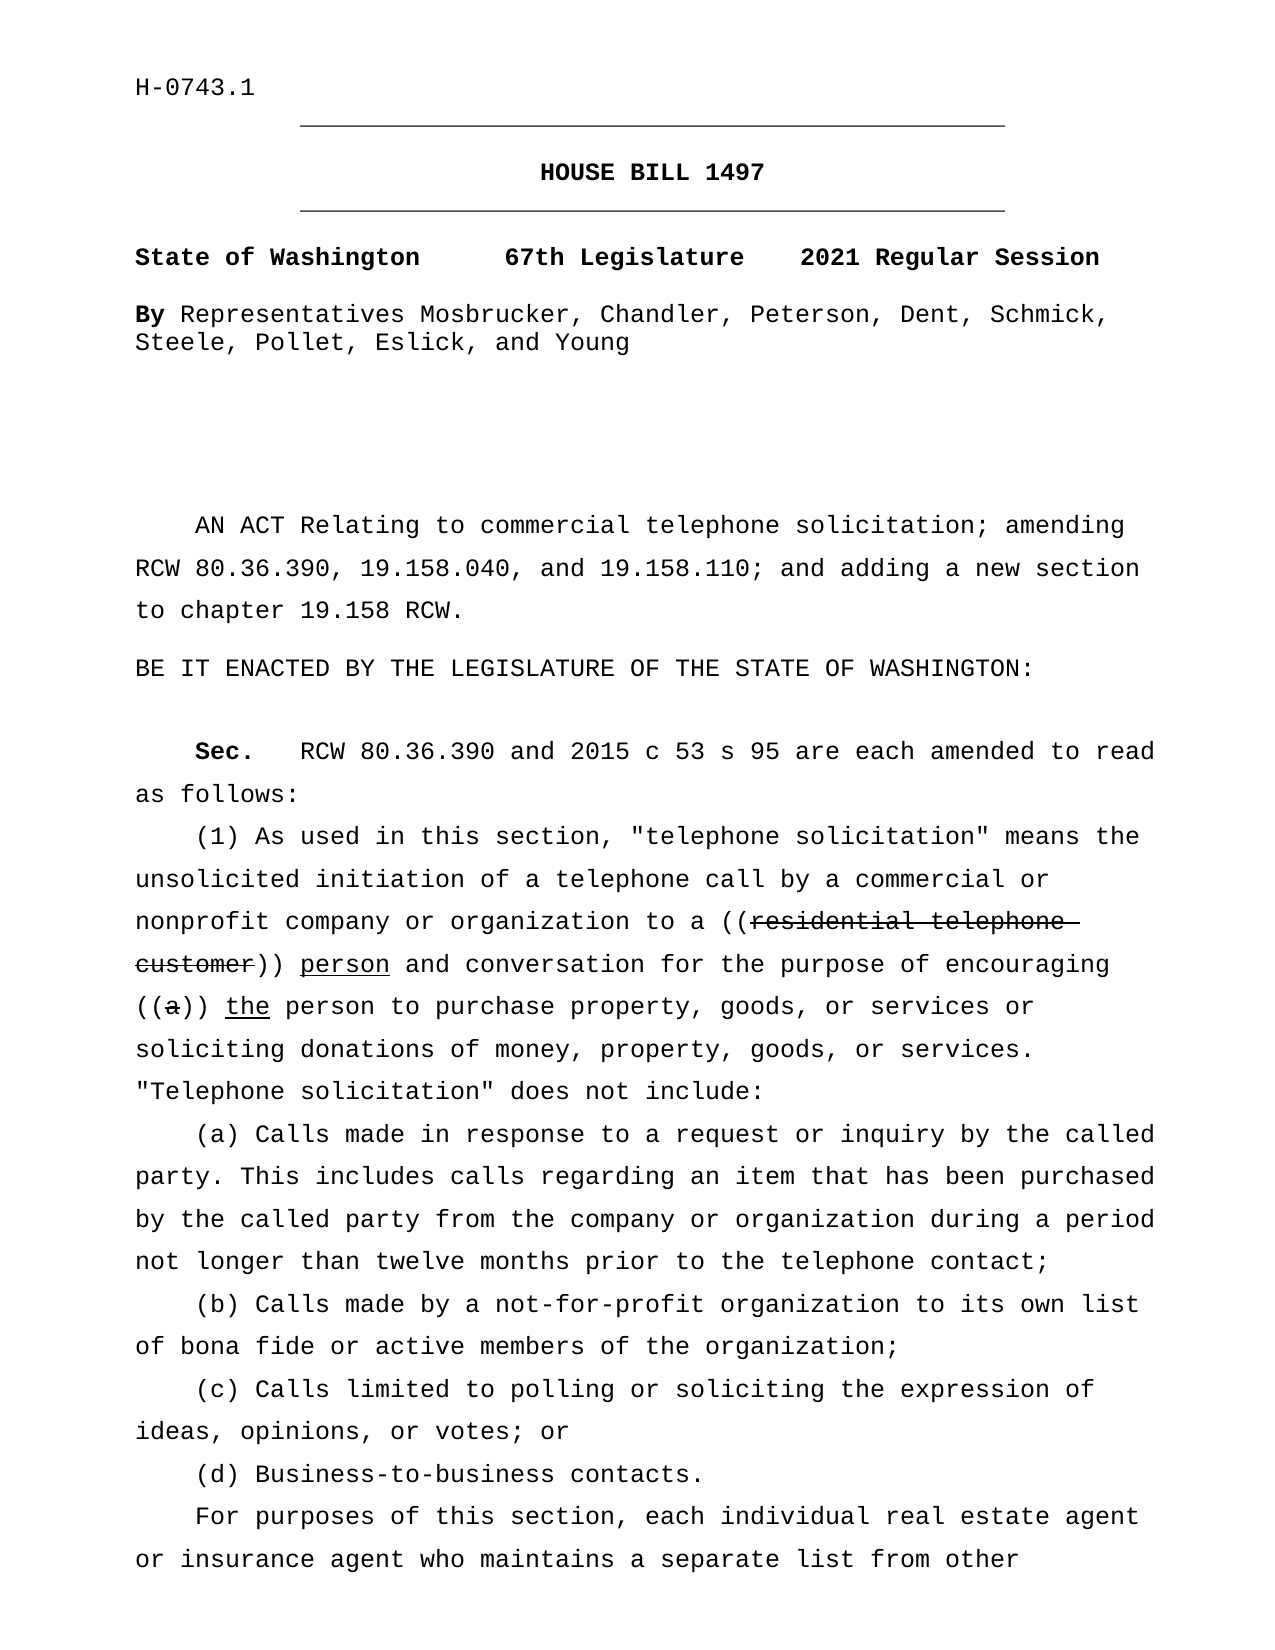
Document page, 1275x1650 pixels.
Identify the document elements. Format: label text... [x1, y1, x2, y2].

text Sec. RCW 80.36.390 and 2015 c 53 s 95 are each amended to read as follows: [135, 726, 1170, 811]
text H-0743.1 [135, 75, 1170, 103]
text (c) Calls limited to polling or soliciting the expression of ideas, opinions, or votes; or [135, 1363, 1170, 1448]
text (d) Business-to-business contacts. [135, 1448, 1170, 1491]
text AN ACT Relating to commercial telephone solicitation; amending RCW 80.36.390, 19.158.040, and 19.158.110; and adding a new section to chapter 19.158 RCW. [135, 500, 1170, 627]
text HOUSE BILL 1497 [135, 160, 1170, 188]
text (b) Calls made by a not-for-profit organization to its own list of bona fide or active members of the organization; [135, 1278, 1170, 1363]
text _______________________________________________ [135, 188, 1170, 217]
text (a) Calls made in response to a request or inquiry by the called party. This includes calls regarding an item that has been purchased by the called party from the company or organization during a period not longer than twelve months prior to the telephone contact; [135, 1108, 1170, 1278]
text By Representatives Mosbrucker, Chandler, Peterson, Dent, Schmick, Steele, Pollet, Eslick, and Young [135, 302, 1170, 358]
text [135, 1491, 1170, 1576]
text _______________________________________________ [135, 103, 1170, 132]
text BE IT ENACTED BY THE LEGISLATURE OF THE STATE OF WASHINGTON: [135, 656, 1170, 684]
text (1) As used in this section, "telephone solicitation" means the unsolicited initiation of a telephone call by a commercial or nonprofit company or organization to a ((residential telephone customer)) person and conversation for the purpose of encouraging ((a)) the person to purchase property, goods, or services or soliciting donations of money, property, goods, or services. "Telephone solicitation" does not include: [135, 811, 1170, 1108]
text State of Washington 67th Legislature 2021 Regular Session [135, 245, 1170, 273]
